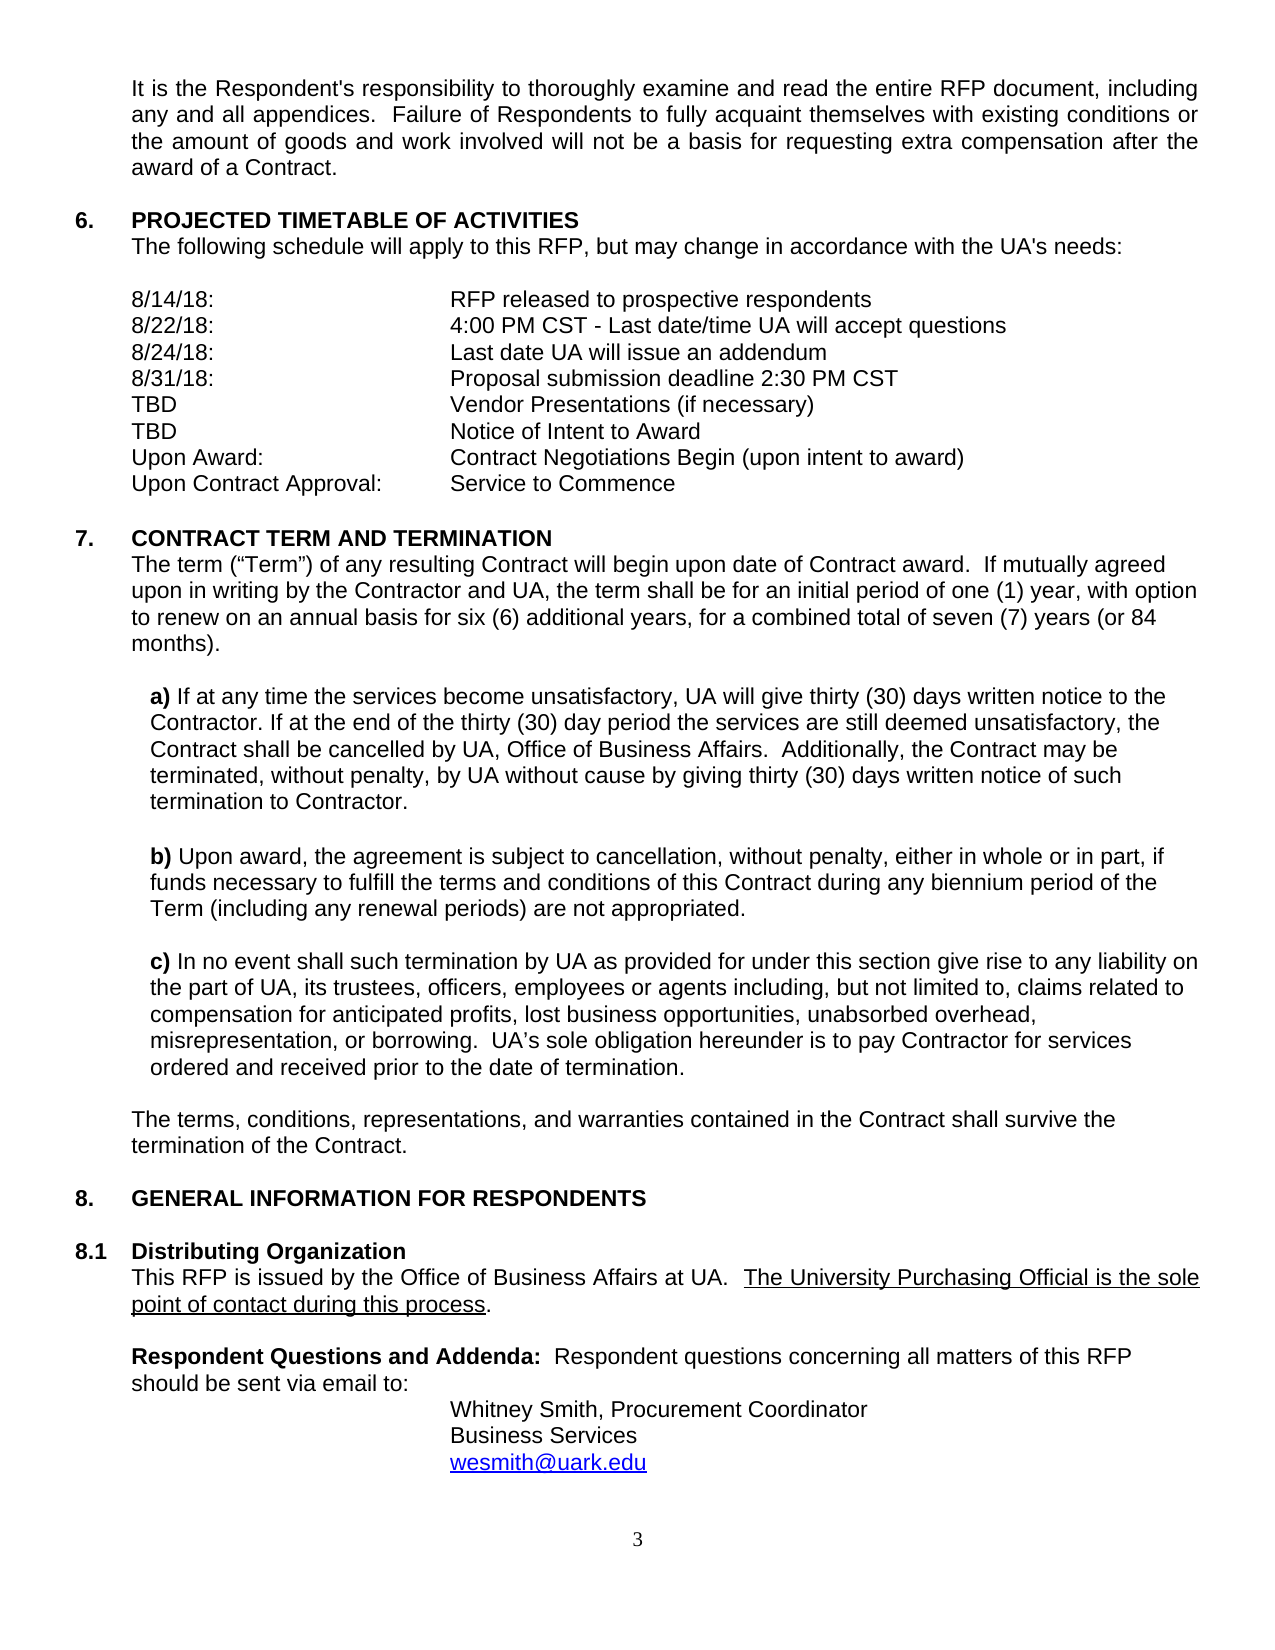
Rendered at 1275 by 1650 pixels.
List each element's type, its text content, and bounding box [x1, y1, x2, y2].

text 7. CONTRACT TERM AND TERMINATION [75, 525, 1200, 551]
list TBD Notice of Intent to Award [75, 418, 1200, 444]
list TBD Vendor Presentations (if necessary) [75, 391, 1200, 418]
text Respondent Questions and Addenda: Respondent questions concerning all matters of this RFP should be sent via email to: [131, 1343, 1200, 1396]
text 8.1 Distributing Organization [75, 1238, 1200, 1264]
list 8/31/18: Proposal submission deadline 2:30 PM CST [75, 365, 1200, 391]
text Business Services [131, 1422, 1200, 1449]
list The following schedule will apply to this RFP, but may change in accordance with the UA's needs: [75, 233, 1200, 259]
text 8. GENERAL INFORMATION FOR RESPONDENTS [75, 1185, 1200, 1212]
list Upon Award: Contract Negotiations Begin (upon intent to award) [75, 444, 1200, 470]
text a) If at any time the services become unsatisfactory, UA will give thirty (30) days written notice to the Contractor. If at the end of the thirty (30) day period the services are still deemed unsatisfactory, the Contract shall be cancelled by UA, Office of Business Affairs. Additionally, the Contract may be terminated, without penalty, by UA without cause by giving thirty (30) days written notice of such termination to Contractor. [94, 683, 1200, 814]
list It is the Respondent's responsibility to thoroughly examine and read the entire RFP document, including any and all appendices. Failure of Respondents to fully acquaint themselves with existing conditions or the amount of goods and work involved will not be a basis for requesting extra compensation after the award of a Contract. [75, 75, 1200, 180]
text b) Upon award, the agreement is subject to cancellation, without penalty, either in whole or in part, if funds necessary to fulfill the terms and conditions of this Contract during any biennium period of the Term (including any renewal periods) are not appropriated. [94, 843, 1200, 922]
text This RFP is issued by the Office of Business Affairs at UA. The University Purchasing Official is the sole point of contact during this process. [131, 1264, 1200, 1317]
list Upon Contract Approval: Service to Commence [75, 470, 1200, 497]
text wesmith@uark.edu [131, 1449, 1200, 1475]
list 8/24/18: Last date UA will issue an addendum [75, 338, 1200, 365]
list 6. PROJECTED TIMETABLE OF ACTIVITIES [75, 207, 1200, 233]
text The term (“Term”) of any resulting Contract will begin upon date of Contract award. If mutually agreed upon in writing by the Contractor and UA, the term shall be for an initial period of one (1) year, with option to renew on an annual basis for six (6) additional years, for a combined total of seven (7) years (or 84 months). [75, 551, 1200, 656]
list 8/14/18: RFP released to prospective respondents [75, 286, 1200, 312]
text c) In no event shall such termination by UA as provided for under this section give rise to any liability on the part of UA, its trustees, officers, employees or agents including, but not limited to, claims related to compensation for anticipated profits, lost business opportunities, unabsorbed overhead, misrepresentation, or borrowing. UA’s sole obligation hereunder is to pay Contractor for services ordered and received prior to the date of termination. [94, 948, 1200, 1080]
list 8/22/18: 4:00 PM CST - Last date/time UA will accept questions [75, 312, 1200, 338]
text The terms, conditions, representations, and warranties contained in the Contract shall survive the termination of the Contract. [75, 1106, 1200, 1159]
text Whitney Smith, Procurement Coordinator [131, 1396, 1200, 1422]
